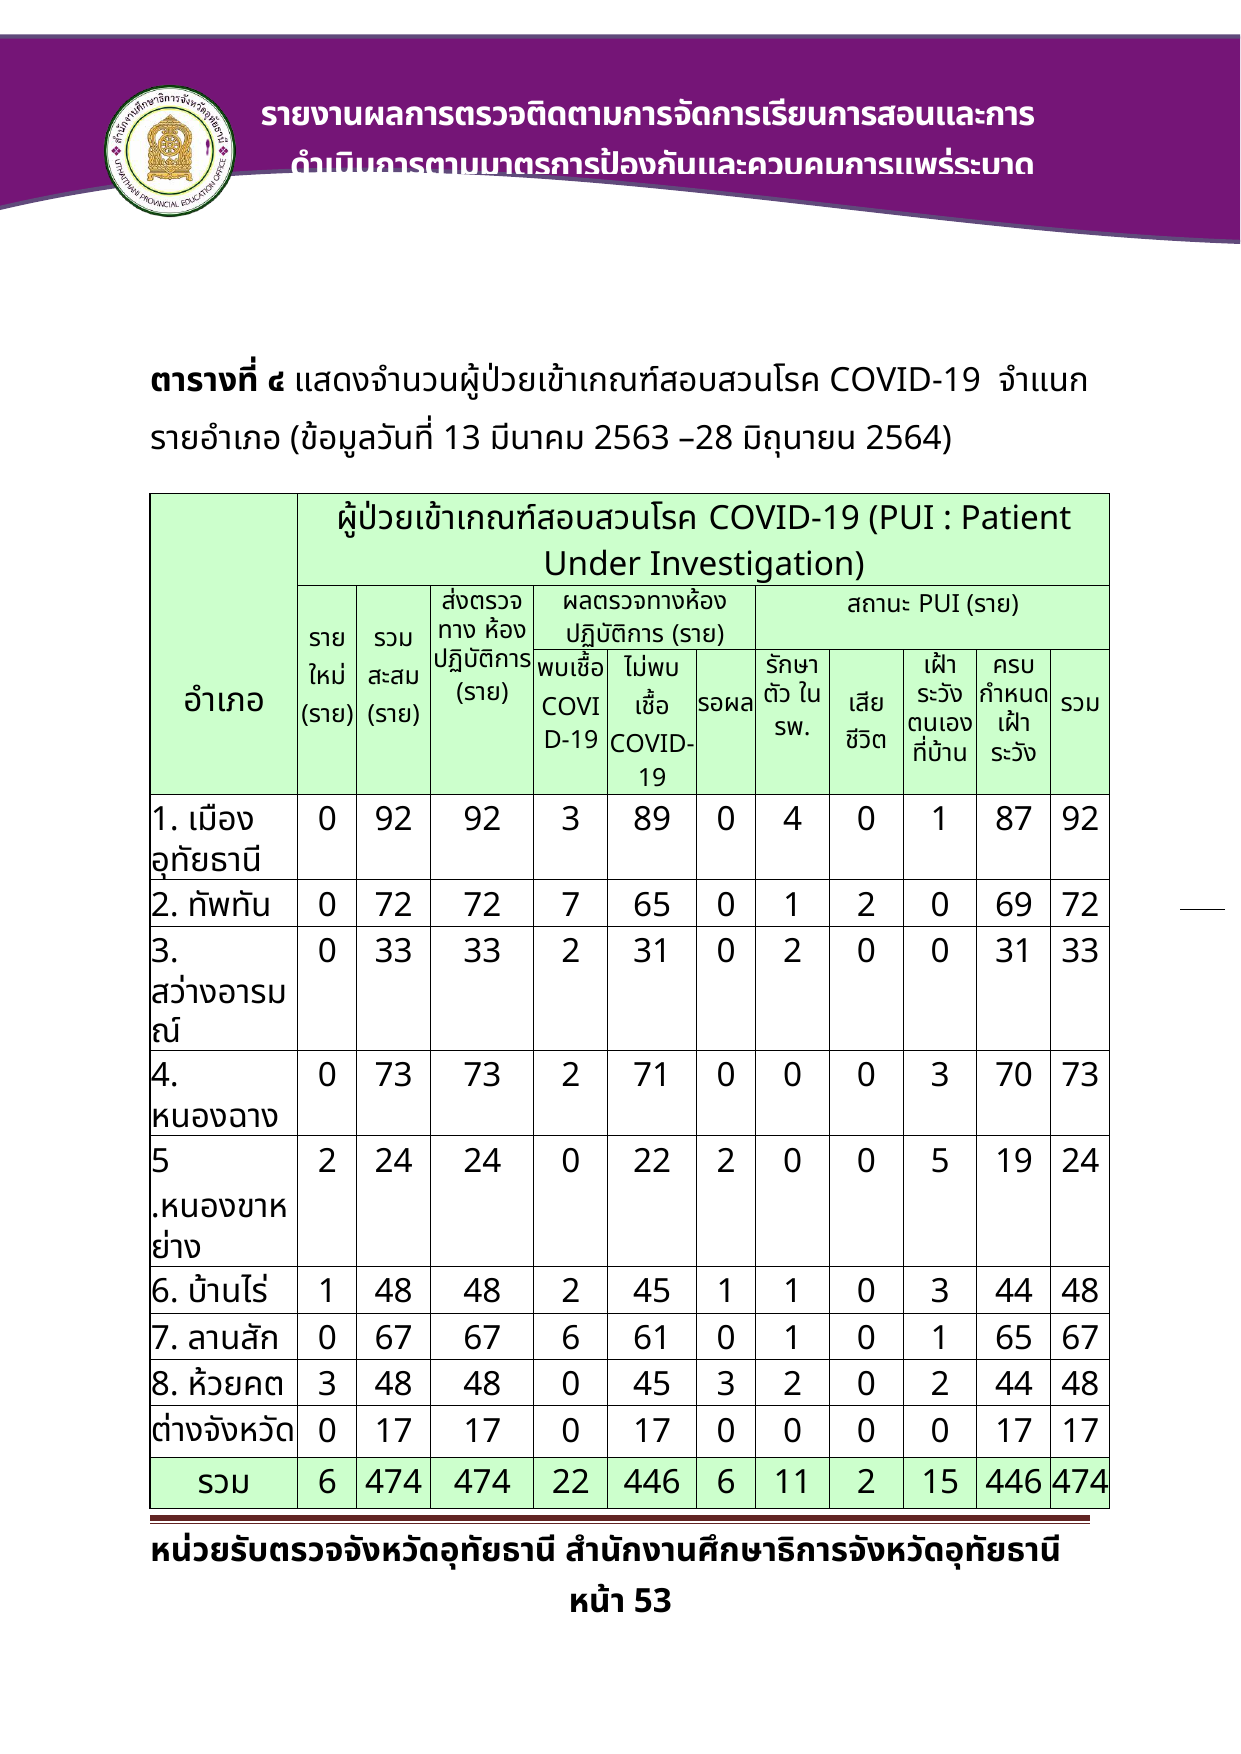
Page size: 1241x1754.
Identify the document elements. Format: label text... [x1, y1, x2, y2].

table_cell รวมสะสม (ราย) [357, 586, 430, 794]
table_cell 7 [534, 880, 607, 926]
table_cell 0 [298, 880, 356, 926]
table_cell 8. ห้วยคต [151, 1360, 297, 1405]
table_cell 0 [298, 1051, 356, 1135]
table_cell 446 [608, 1458, 696, 1508]
table_cell 1 [697, 1267, 755, 1312]
table_cell 0 [534, 1406, 607, 1457]
table_cell 72 [1051, 880, 1109, 926]
table_cell 0 [756, 1136, 829, 1266]
table_cell 48 [431, 1267, 533, 1312]
table_cell 3. สว่างอารมณ์ [151, 927, 297, 1050]
table_cell 44 [977, 1267, 1050, 1312]
table_cell 0 [756, 1406, 829, 1457]
table_cell 0 [697, 795, 755, 879]
table_cell 31 [608, 927, 696, 1050]
table_cell 3 [697, 1360, 755, 1405]
table_cell 87 [977, 795, 1050, 879]
table_cell 17 [977, 1406, 1050, 1457]
table_cell ต่างจังหวัด [151, 1406, 297, 1457]
table_cell 3 [534, 795, 607, 879]
table_cell 22 [534, 1458, 607, 1508]
table_cell 1 [298, 1267, 356, 1312]
table_cell 5.หนองขาหย่าง [151, 1136, 297, 1266]
table_cell 33 [1051, 927, 1109, 1050]
table_cell 70 [977, 1051, 1050, 1135]
table_cell 15 [904, 1458, 976, 1508]
table_cell 48 [357, 1267, 430, 1312]
table_cell 89 [608, 795, 696, 879]
table_cell 4 [756, 795, 829, 879]
table_cell 71 [608, 1051, 696, 1135]
table_cell 33 [431, 927, 533, 1050]
table_cell 0 [298, 1406, 356, 1457]
table_cell 1 [756, 1314, 829, 1359]
table_cell 0 [697, 927, 755, 1050]
table_cell 72 [431, 880, 533, 926]
table_cell 6 [534, 1314, 607, 1359]
table_cell 44 [977, 1360, 1050, 1405]
table_cell รอผล [697, 650, 755, 794]
table_cell 1. เมืองอุทัยธานี [151, 795, 297, 879]
table_cell ครบกำหนด เฝ้าระวัง [977, 650, 1050, 794]
table_cell 0 [830, 795, 903, 879]
table_cell 0 [534, 1136, 607, 1266]
table_cell 6 [298, 1458, 356, 1508]
table_cell 0 [298, 927, 356, 1050]
table_cell 0 [697, 1314, 755, 1359]
table_cell 45 [608, 1267, 696, 1312]
table_cell 2 [830, 1458, 903, 1508]
table_cell 45 [608, 1360, 696, 1405]
table_cell 24 [1051, 1136, 1109, 1266]
table_header อำเภอ [151, 494, 297, 794]
table_cell 17 [431, 1406, 533, 1457]
table_cell 3 [298, 1360, 356, 1405]
table_cell 22 [608, 1136, 696, 1266]
table_cell 11 [756, 1458, 829, 1508]
table_cell 474 [431, 1458, 533, 1508]
table_cell 3 [904, 1051, 976, 1135]
table_cell 2 [904, 1360, 976, 1405]
table_cell 48 [1051, 1360, 1109, 1405]
table_cell 2 [534, 1267, 607, 1312]
table_cell 67 [1051, 1314, 1109, 1359]
table_cell 6. บ้านไร่ [151, 1267, 297, 1312]
table_cell 2 [298, 1136, 356, 1266]
table_cell 0 [697, 880, 755, 926]
table_cell รายใหม่ (ราย) [298, 586, 356, 794]
table_cell 92 [1051, 795, 1109, 879]
table_cell 474 [357, 1458, 430, 1508]
table_cell 5 [904, 1136, 976, 1266]
table_cell 0 [904, 880, 976, 926]
table_cell 2 [697, 1136, 755, 1266]
table_cell 17 [608, 1406, 696, 1457]
table_cell 69 [977, 880, 1050, 926]
table_cell 33 [357, 927, 430, 1050]
table_cell 0 [904, 927, 976, 1050]
table_cell ส่งตรวจทาง ห้องปฏิบัติการ (ราย) [431, 586, 533, 794]
table_cell 0 [298, 795, 356, 879]
table_cell 17 [1051, 1406, 1109, 1457]
table_cell รวม [1051, 650, 1109, 794]
table_cell เฝ้าระวัง ตนเองที่บ้าน [904, 650, 976, 794]
table_cell 48 [1051, 1267, 1109, 1312]
table_cell 446 [977, 1458, 1050, 1508]
table_cell 92 [431, 795, 533, 879]
table_cell 92 [357, 795, 430, 879]
table_cell สถานะ PUI (ราย) [756, 586, 1109, 649]
table_cell ไม่พบเชื้อ COVID-19 [608, 650, 696, 794]
table_cell 48 [431, 1360, 533, 1405]
table_cell 0 [697, 1051, 755, 1135]
table_cell 0 [534, 1360, 607, 1405]
text ตารางที่ ๔ แสดงจำนวนผู้ป่วยเข้าเกณฑ์สอบสวนโรค COVID-19 จำแนกรายอำเภอ (ข้อมูลวันที่ 13 มีนาคม 2563 –28 มิถุนายน 2564) [150, 356, 1090, 465]
table_cell 67 [431, 1314, 533, 1359]
table_cell 31 [977, 927, 1050, 1050]
table_cell 67 [357, 1314, 430, 1359]
table_cell 24 [431, 1136, 533, 1266]
table_cell 65 [977, 1314, 1050, 1359]
table_cell 3 [904, 1267, 976, 1312]
table_cell 73 [431, 1051, 533, 1135]
table_cell 0 [830, 1051, 903, 1135]
table_cell 0 [830, 927, 903, 1050]
table_cell 0 [904, 1406, 976, 1457]
table_cell 0 [298, 1314, 356, 1359]
table_cell 474 [1051, 1458, 1109, 1508]
table_cell ผลตรวจทางห้องปฏิบัติการ (ราย) [534, 586, 755, 649]
table_cell 0 [756, 1051, 829, 1135]
table_cell 0 [830, 1360, 903, 1405]
table_cell เสียชีวิต [830, 650, 903, 794]
table_cell 73 [1051, 1051, 1109, 1135]
table_cell 0 [830, 1406, 903, 1457]
table_cell พบเชื้อ COVID-19 [534, 650, 607, 794]
table_cell รักษาตัว ใน รพ. [756, 650, 829, 794]
table_cell 1 [904, 1314, 976, 1359]
table_cell 6 [697, 1458, 755, 1508]
table_cell 65 [608, 880, 696, 926]
table_header ผู้ป่วยเข้าเกณฑ์สอบสวนโรค COVID-19 (PUI : Patient Under Investigation) [298, 494, 1109, 585]
table_cell 0 [697, 1406, 755, 1457]
table_cell 0 [830, 1314, 903, 1359]
table_cell 1 [904, 795, 976, 879]
table_cell 2 [534, 1051, 607, 1135]
table_cell 1 [756, 880, 829, 926]
table_cell 2. ทัพทัน [151, 880, 297, 926]
table_cell 0 [830, 1136, 903, 1266]
picture [101, 82, 238, 219]
table_cell 0 [830, 1267, 903, 1312]
table_cell 24 [357, 1136, 430, 1266]
table_cell 48 [357, 1360, 430, 1405]
table_cell 2 [534, 927, 607, 1050]
table_cell 2 [756, 927, 829, 1050]
table_cell 1 [756, 1267, 829, 1312]
table_cell 61 [608, 1314, 696, 1359]
table_cell 73 [357, 1051, 430, 1135]
table_cell รวม [151, 1458, 297, 1508]
table_cell 7. ลานสัก [151, 1314, 297, 1359]
table_cell 4. หนองฉาง [151, 1051, 297, 1135]
table_cell 72 [357, 880, 430, 926]
table_cell 2 [756, 1360, 829, 1405]
table_cell 17 [357, 1406, 430, 1457]
table_cell 19 [977, 1136, 1050, 1266]
table_cell 2 [830, 880, 903, 926]
